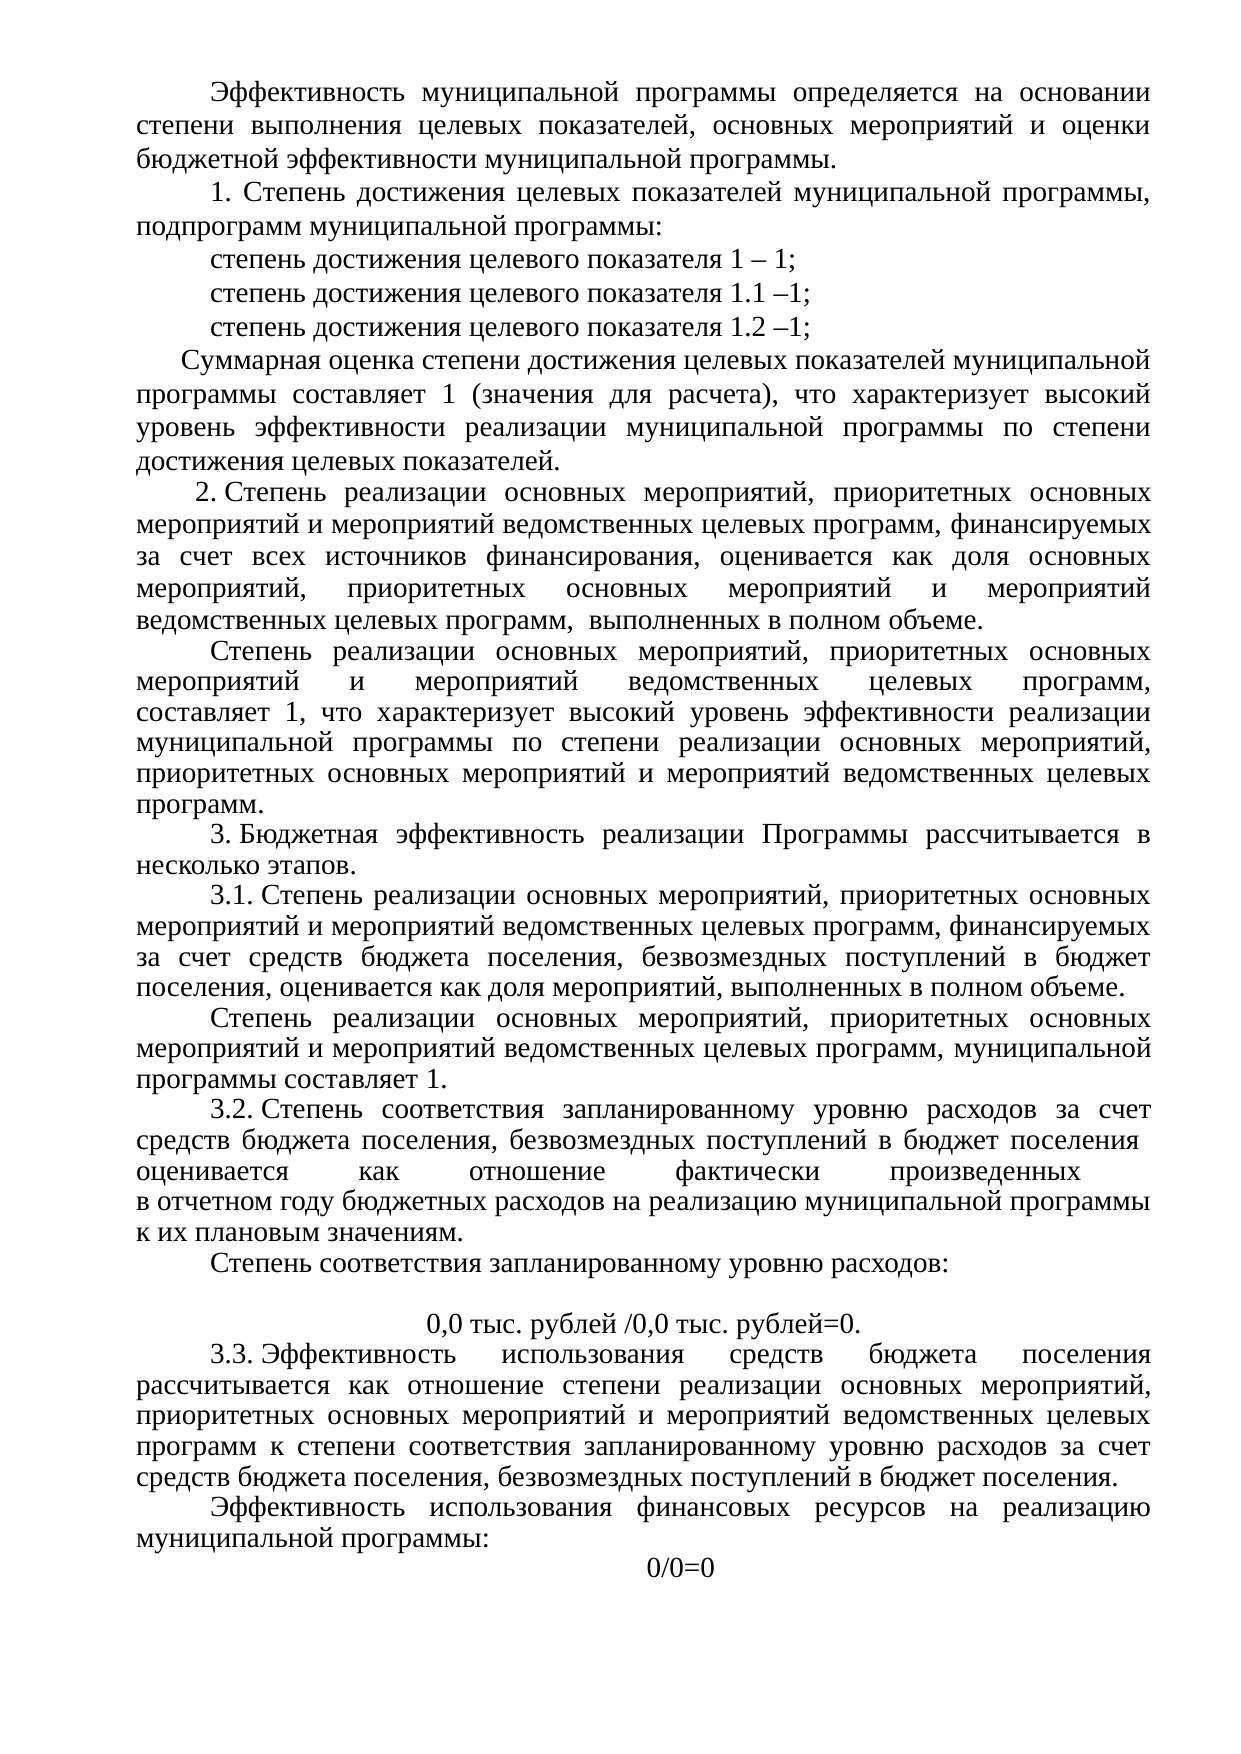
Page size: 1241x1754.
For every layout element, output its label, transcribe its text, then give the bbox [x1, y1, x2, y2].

text Степень реализации основных мероприятий, приоритетных основных мероприятий и мероприятий ведомственных целевых программ, муниципальной программы составляет 1. [136, 1003, 1152, 1094]
text 2. Степень реализации основных мероприятий, приоритетных основных мероприятий и мероприятий ведомственных целевых программ, финансируемых за счет всех источников финансирования, оценивается как доля основных мероприятий, приоритетных основных мероприятий и мероприятий ведомственных целевых программ, выполненных в полном объеме. [136, 476, 1152, 636]
text 0,0 тыс. рублей /0,0 тыс. рублей=0. [136, 1309, 1152, 1339]
text Эффективность использования финансовых ресурсов на реализацию муниципальной программы: [136, 1492, 1152, 1553]
text 3.3. Эффективность использования средств бюджета поселения рассчитывается как отношение степени реализации основных мероприятий, приоритетных основных мероприятий и мероприятий ведомственных целевых программ к степени соответствия запланированному уровню расходов за счет средств бюджета поселения, безвозмездных поступлений в бюджет поселения. [136, 1339, 1152, 1492]
text степень достижения целевого показателя 1 – 1; [136, 242, 1152, 275]
text Степень соответствия запланированному уровню расходов: [136, 1248, 1152, 1278]
text 3.1. Степень реализации основных мероприятий, приоритетных основных мероприятий и мероприятий ведомственных целевых программ, финансируемых за счет средств бюджета поселения, безвозмездных поступлений в бюджет поселения, оценивается как доля мероприятий, выполненных в полном объеме. [136, 880, 1152, 1003]
text Степень реализации основных мероприятий, приоритетных основных мероприятий и мероприятий ведомственных целевых программ, составляет 1, что характеризует высокий уровень эффективности реализации муниципальной программы по степени реализации основных мероприятий, приоритетных основных мероприятий и мероприятий ведомственных целевых программ. [136, 636, 1152, 819]
text 0/0=0 [136, 1553, 1152, 1584]
text Эффективность муниципальной программы определяется на основании степени выполнения целевых показателей, основных мероприятий и оценки бюджетной эффективности муниципальной программы. [136, 74, 1152, 174]
text 3.2. Степень соответствия запланированному уровню расходов за счет средств бюджета поселения, безвозмездных поступлений в бюджет поселения оценивается как отношение фактически произведенных в отчетном году бюджетных расходов на реализацию муниципальной программы к их плановым значениям. [136, 1094, 1152, 1248]
text степень достижения целевого показателя 1.2 –1; [136, 309, 1152, 342]
text степень достижения целевого показателя 1.1 –1; [136, 275, 1152, 309]
text Суммарная оценка степени достижения целевых показателей муниципальной программы составляет 1 (значения для расчета), что характеризует высокий уровень эффективности реализации муниципальной программы по степени достижения целевых показателей. [136, 342, 1152, 476]
text 3. Бюджетная эффективность реализации Программы рассчитывается в несколько этапов. [136, 819, 1152, 880]
text 1. Степень достижения целевых показателей муниципальной программы, подпрограмм муниципальной программы: [136, 174, 1152, 242]
